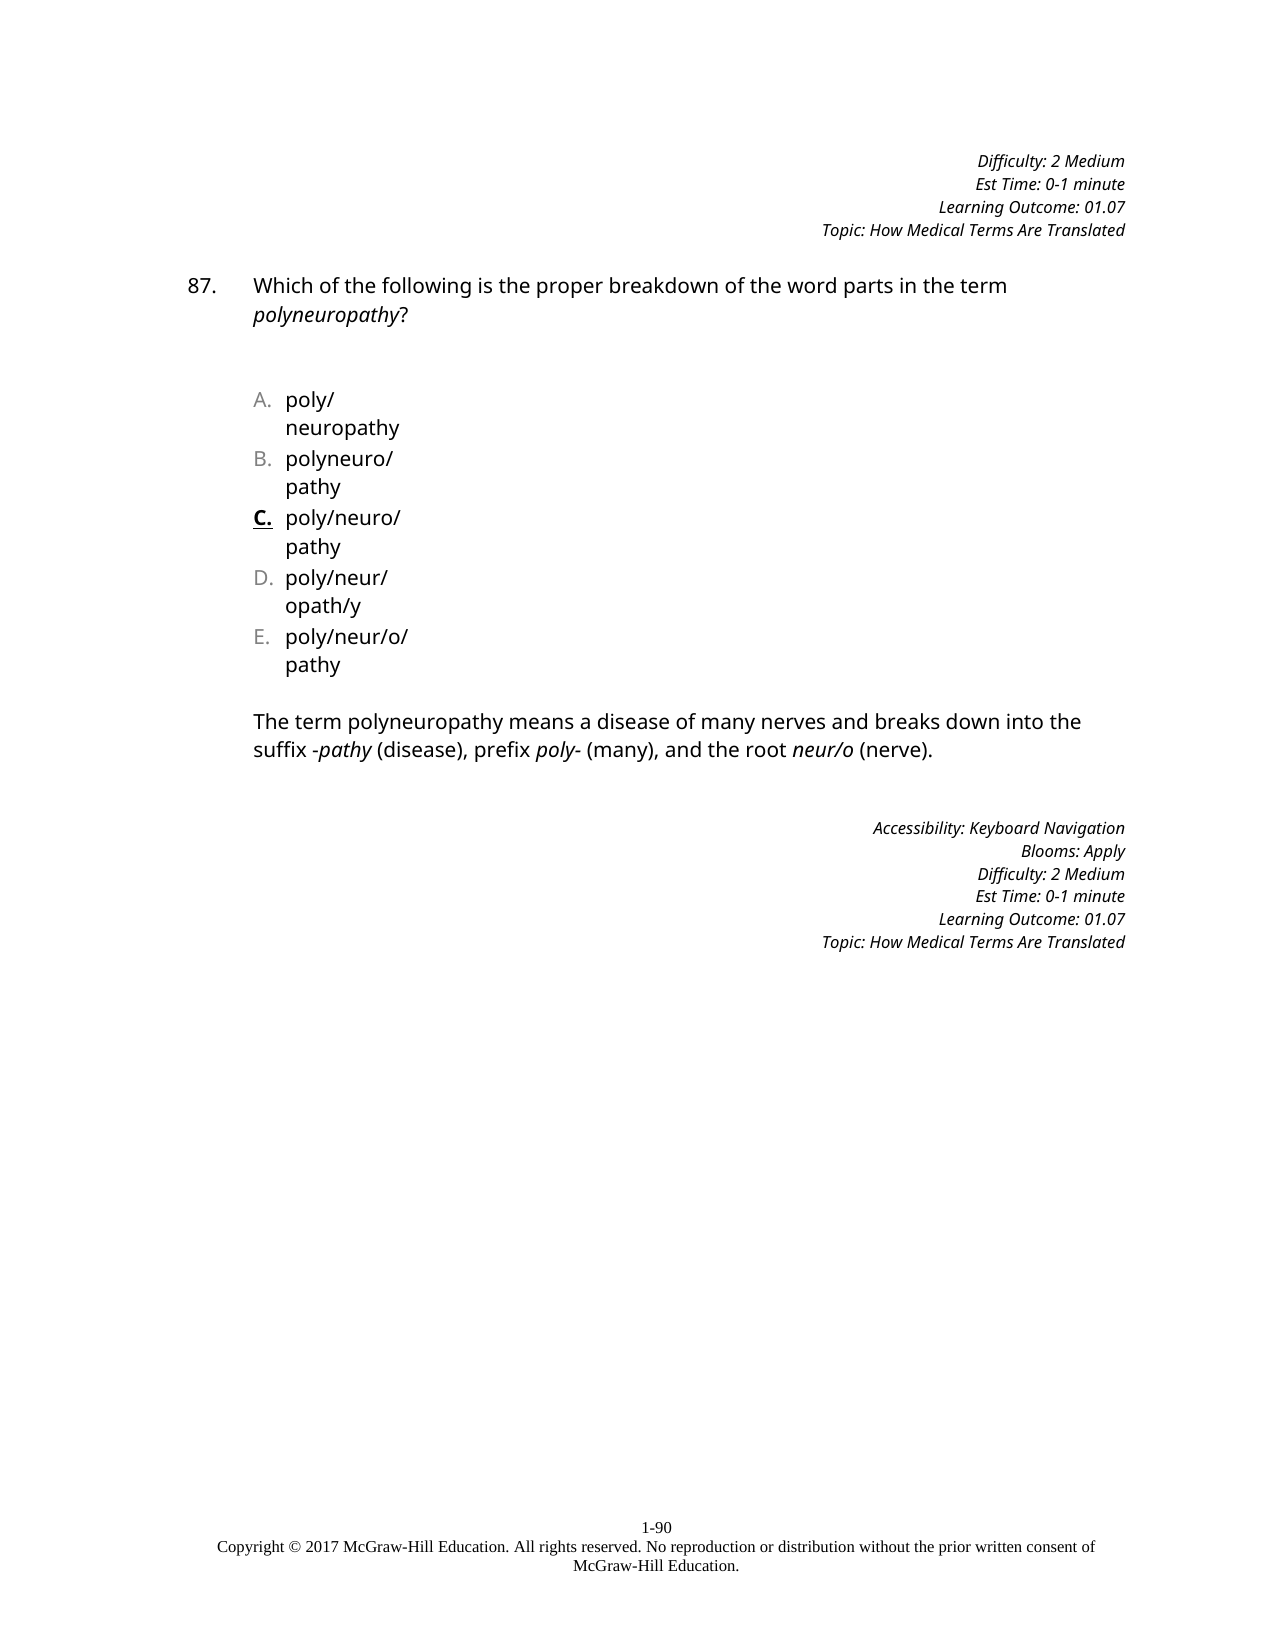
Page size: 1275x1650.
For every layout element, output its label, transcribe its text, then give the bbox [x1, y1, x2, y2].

table_header Which of the following is the proper breakdown of the word parts in the term polyneuropathy? The term polyneuropathy means a disease of many nerves and breaks down into the suffix -pathy (disease), prefix poly- (many), and the root neur/o (nerve). [253, 271, 1125, 791]
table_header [188, 150, 1125, 269]
table_header 87. [188, 271, 253, 791]
